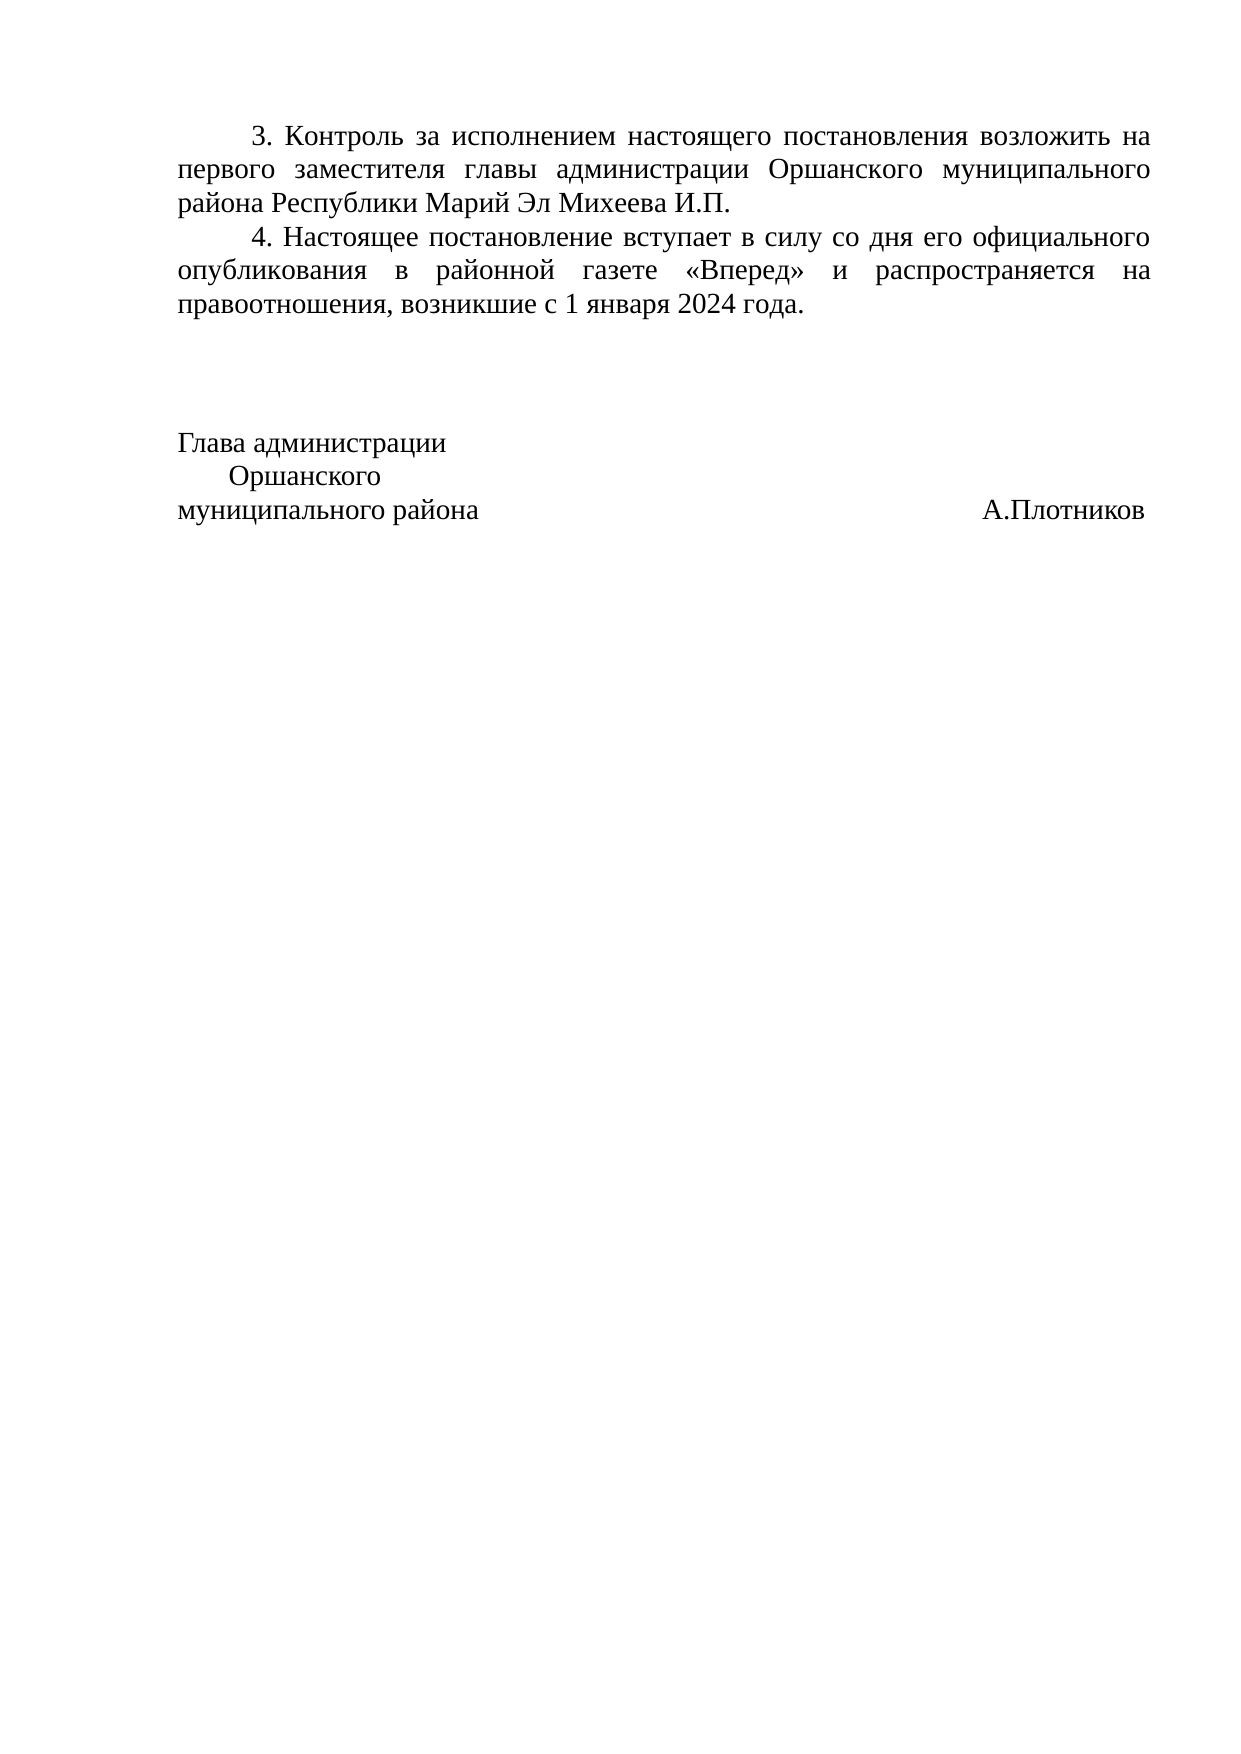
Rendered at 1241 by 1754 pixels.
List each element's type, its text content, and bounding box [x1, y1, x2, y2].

text Глава администрации [177, 425, 1152, 458]
text муниципального района А.Плотников [177, 492, 1152, 526]
text Оршанского [177, 458, 1152, 492]
text 3. Контроль за исполнением настоящего постановления возложить на первого заместителя главы администрации Оршанского муниципального района Республики Марий Эл Михеева И.П. [177, 118, 1152, 219]
text 4. Настоящее постановление вступает в силу со дня его официального опубликования в районной газете «Вперед» и распространяется на правоотношения, возникшие с 1 января 2024 года. [177, 219, 1152, 319]
